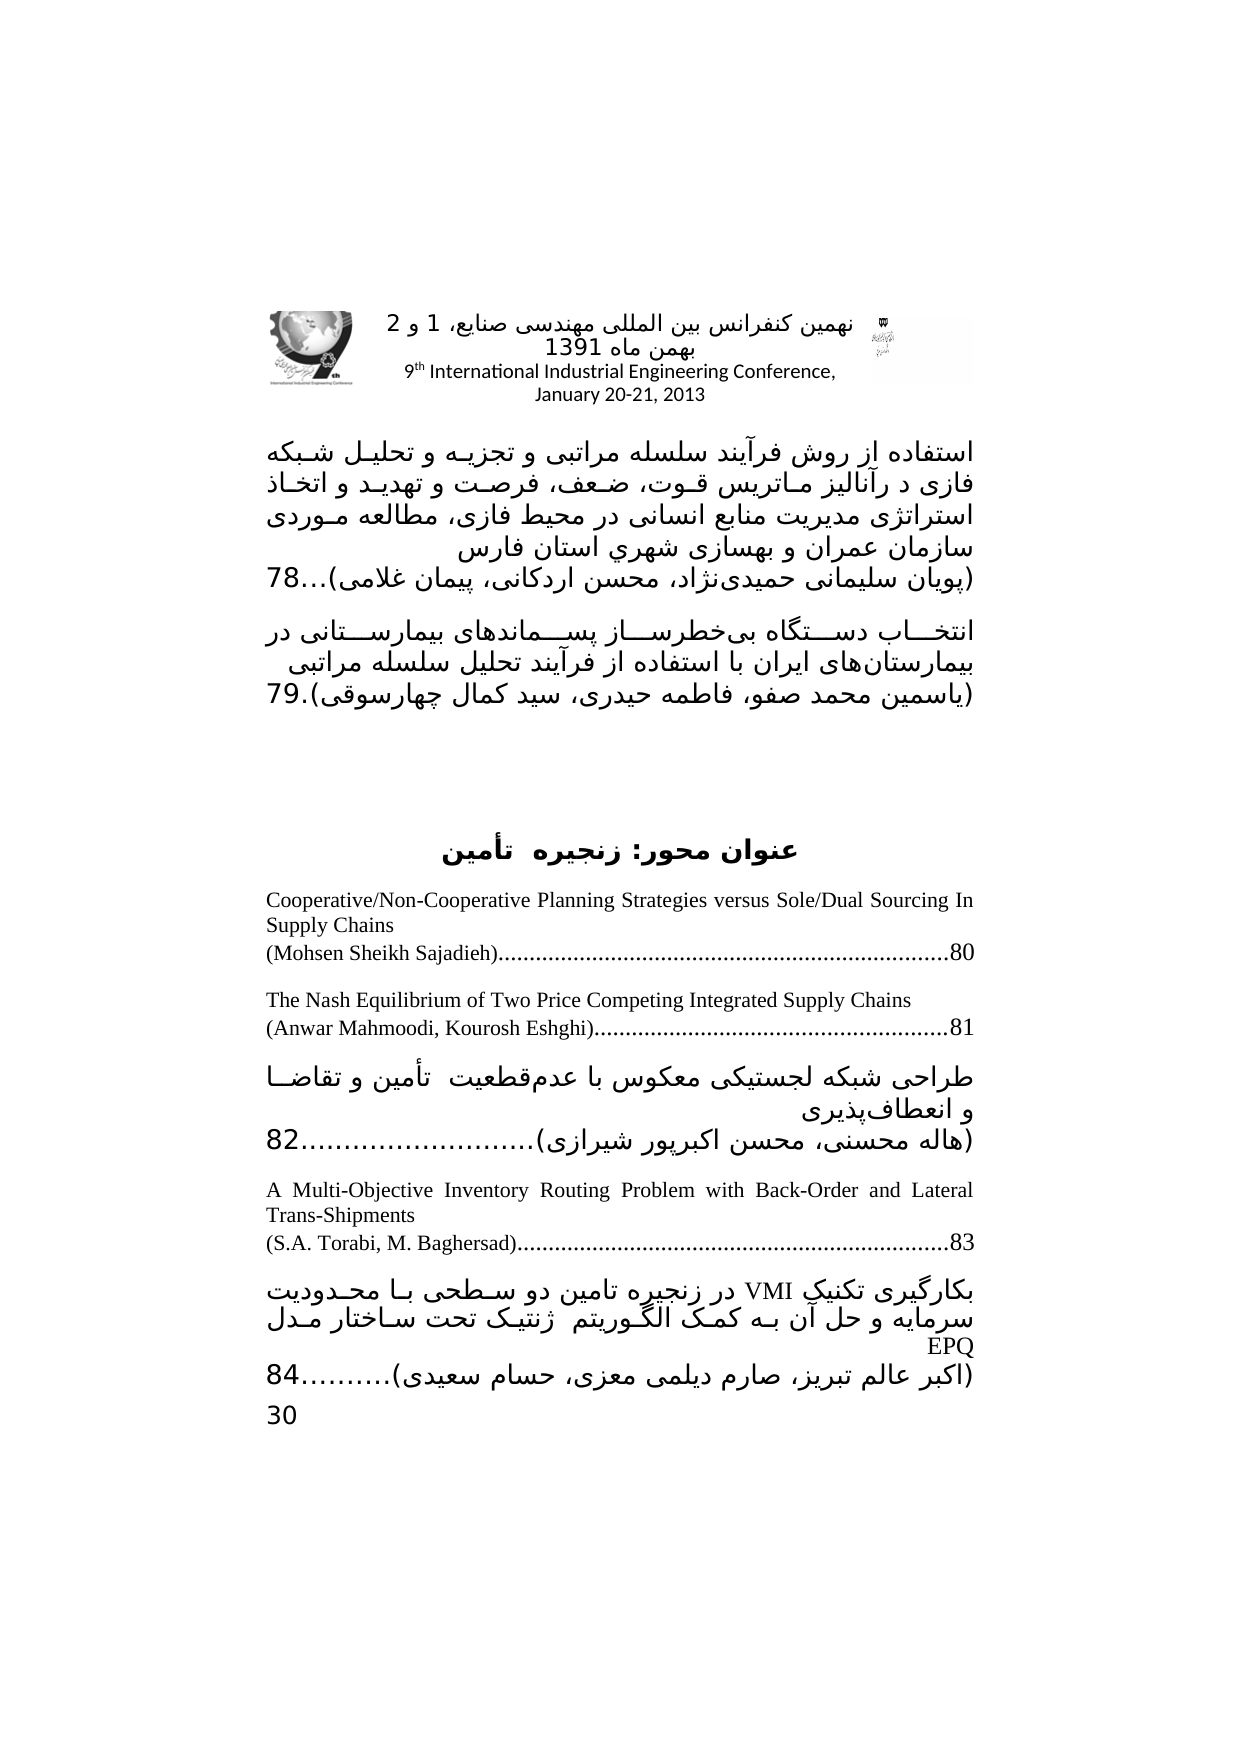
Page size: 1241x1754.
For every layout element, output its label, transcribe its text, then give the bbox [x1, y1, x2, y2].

text (یاسمین محمد صفو، فاطمه حیدری، سید کمال چهارسوقی) 79 [266, 678, 974, 709]
text بکارگیری تکنیک VMI در زنجیره تامین دو سطحی با محدودیت سرمایه و حل آن به کمک الگوریتم ژنتیک تحت ساختار مدل EPQ [266, 1277, 974, 1360]
picture [261, 311, 358, 389]
text استفاده از روش فرآیند سلسله مراتبی و تجزیه و تحلیل شبکه فازی د رآنالیز ماتریس قوت، ضعف، فرصت و تهدید و اتخاذ استراتژی مدیریت منابع انسانی در محیط فازی، مطالعه موردی سازمان عمران و بهسازی شهري استان فارس [266, 436, 974, 562]
text (پویان سلیمانی حمیدی‌نژاد، محسن اردکانی، پیمان غلامی) 78 [266, 562, 974, 594]
text The Nash Equilibrium of Two Price Competing Integrated Supply Chains [266, 987, 974, 1012]
text Cooperative/Non-Cooperative Planning Strategies versus Sole/Dual Sourcing In Supply Chains [266, 887, 974, 937]
text (هاله محسنی، محسن اکبرپور شیرازی) 82 [266, 1124, 974, 1156]
text انتخاب دستگاه بی‌خطرساز پسماندهای بیمارستانی در بیمارستان‌های ایران با استفاده از فرآیند تحلیل سلسله مراتبی [266, 615, 974, 678]
text (Mohsen Sheikh Sajadieh) 80 [266, 937, 974, 966]
text طراحی شبکه لجستیکی معکوس با عدم‌قطعیت تأمین و تقاضا و انعطاف‌پذیری [266, 1061, 974, 1124]
text (اکبر عالم تبریز، صارم دیلمی معزی، حسام سعیدی) 84 [266, 1360, 974, 1391]
text A Multi-Objective Inventory Routing Problem with Back-Order and Lateral Trans-Shipments [266, 1177, 974, 1227]
text (S.A. Torabi, M. Baghersad) 83 [266, 1227, 974, 1256]
text عنوان محور: زنجیره تأمین [266, 834, 974, 866]
picture [871, 318, 975, 384]
text (Anwar Mahmoodi, Kourosh Eshghi) 81 [266, 1012, 974, 1041]
